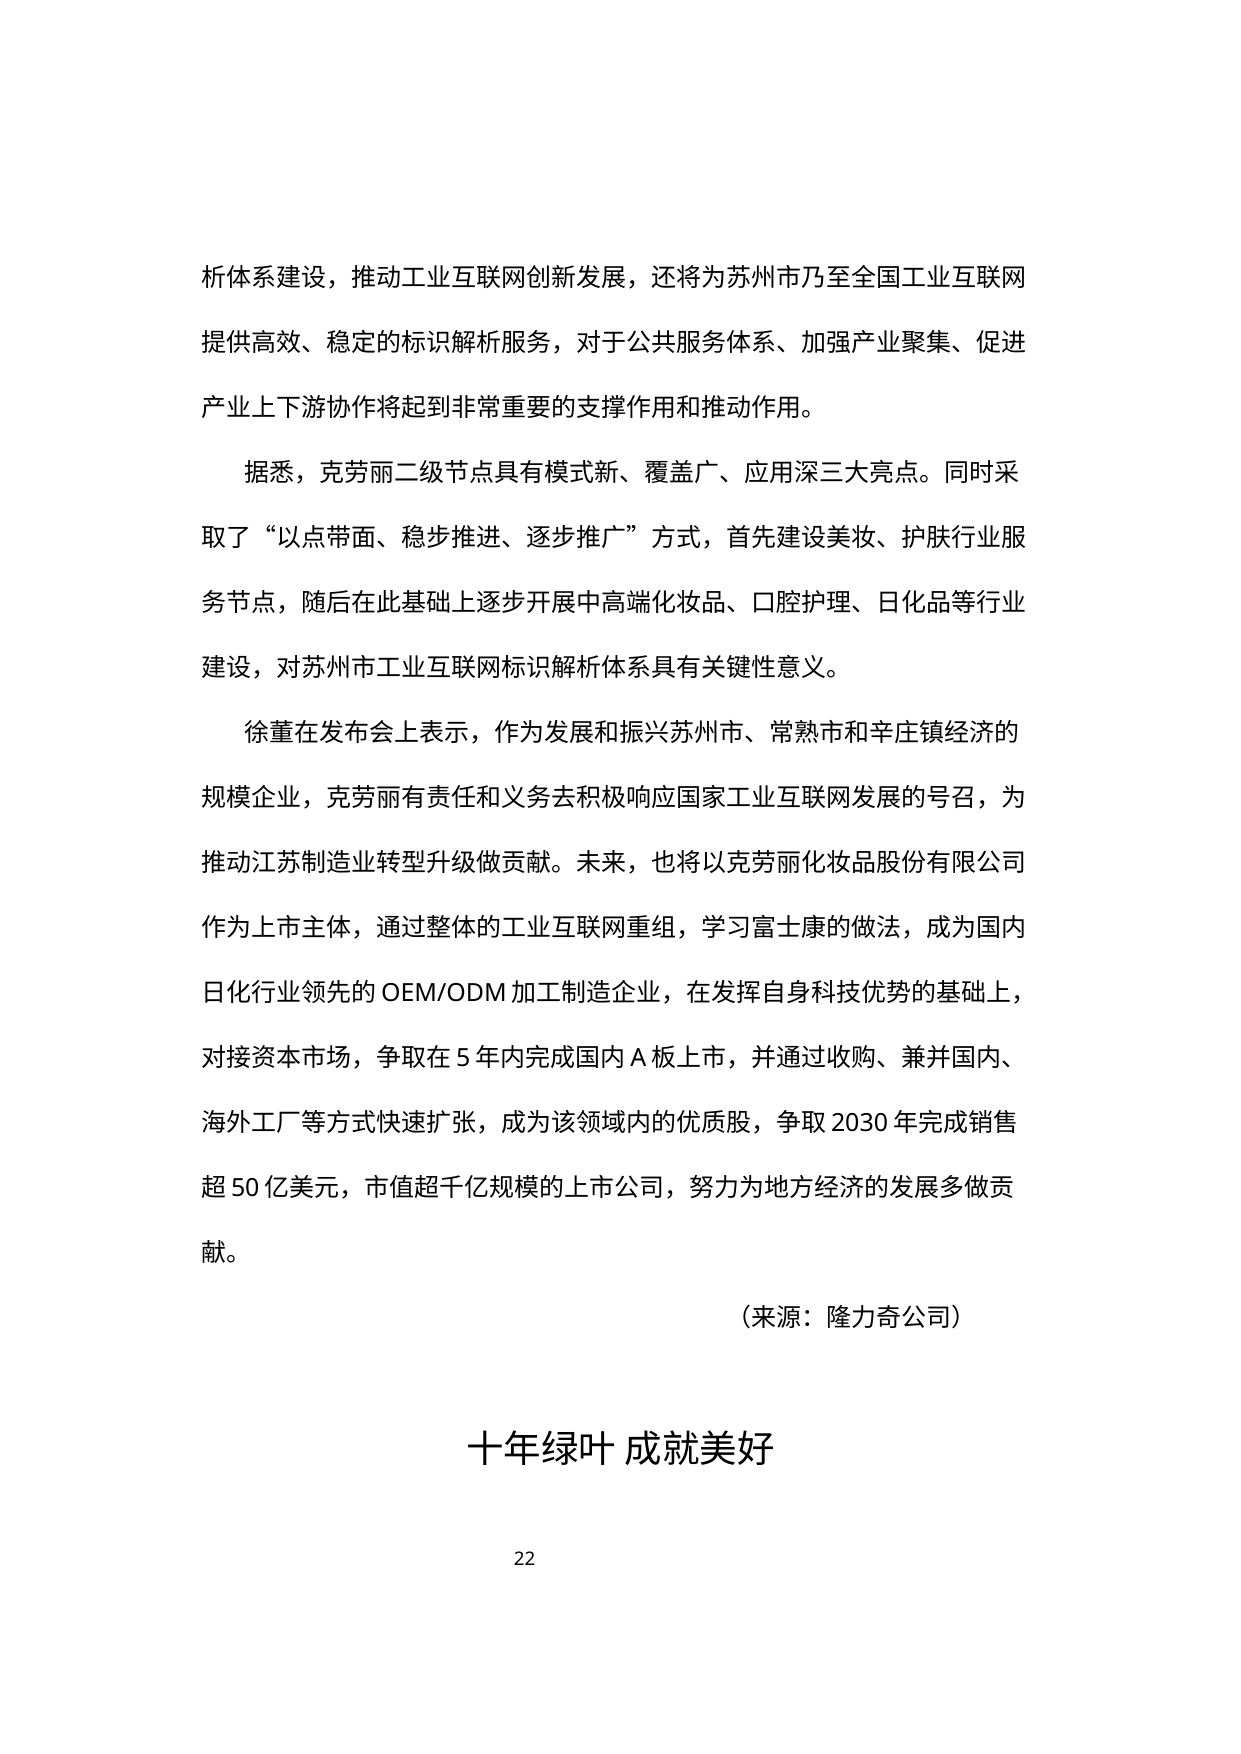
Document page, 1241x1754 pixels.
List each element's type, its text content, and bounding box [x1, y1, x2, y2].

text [201, 243, 1039, 438]
text 十年绿叶 成就美好 [201, 1413, 1039, 1478]
text 据悉，克劳丽二级节点具有模式新、覆盖广、应用深三大亮点。同时采取了“以点带面、稳步推进、逐步推广”方式，首先建设美妆、护肤行业服务节点，随后在此基础上逐步开展中高端化妆品、口腔护理、日化品等行业建设，对苏州市工业互联网标识解析体系具有关键性意义。 [201, 438, 1039, 698]
text （来源：隆力奇公司） [201, 1283, 1039, 1348]
text 徐董在发布会上表示，作为发展和振兴苏州市、常熟市和辛庄镇经济的规模企业，克劳丽有责任和义务去积极响应国家工业互联网发展的号召，为推动江苏制造业转型升级做贡献。未来，也将以克劳丽化妆品股份有限公司作为上市主体，通过整体的工业互联网重组，学习富士康的做法，成为国内日化行业领先的OEM/ODM加工制造企业，在发挥自身科技优势的基础上，对接资本市场，争取在5年内完成国内A板上市，并通过收购、兼并国内、海外工厂等方式快速扩张，成为该领域内的优质股，争取2030年完成销售超50亿美元，市值超千亿规模的上市公司，努力为地方经济的发展多做贡献。 [201, 698, 1039, 1283]
